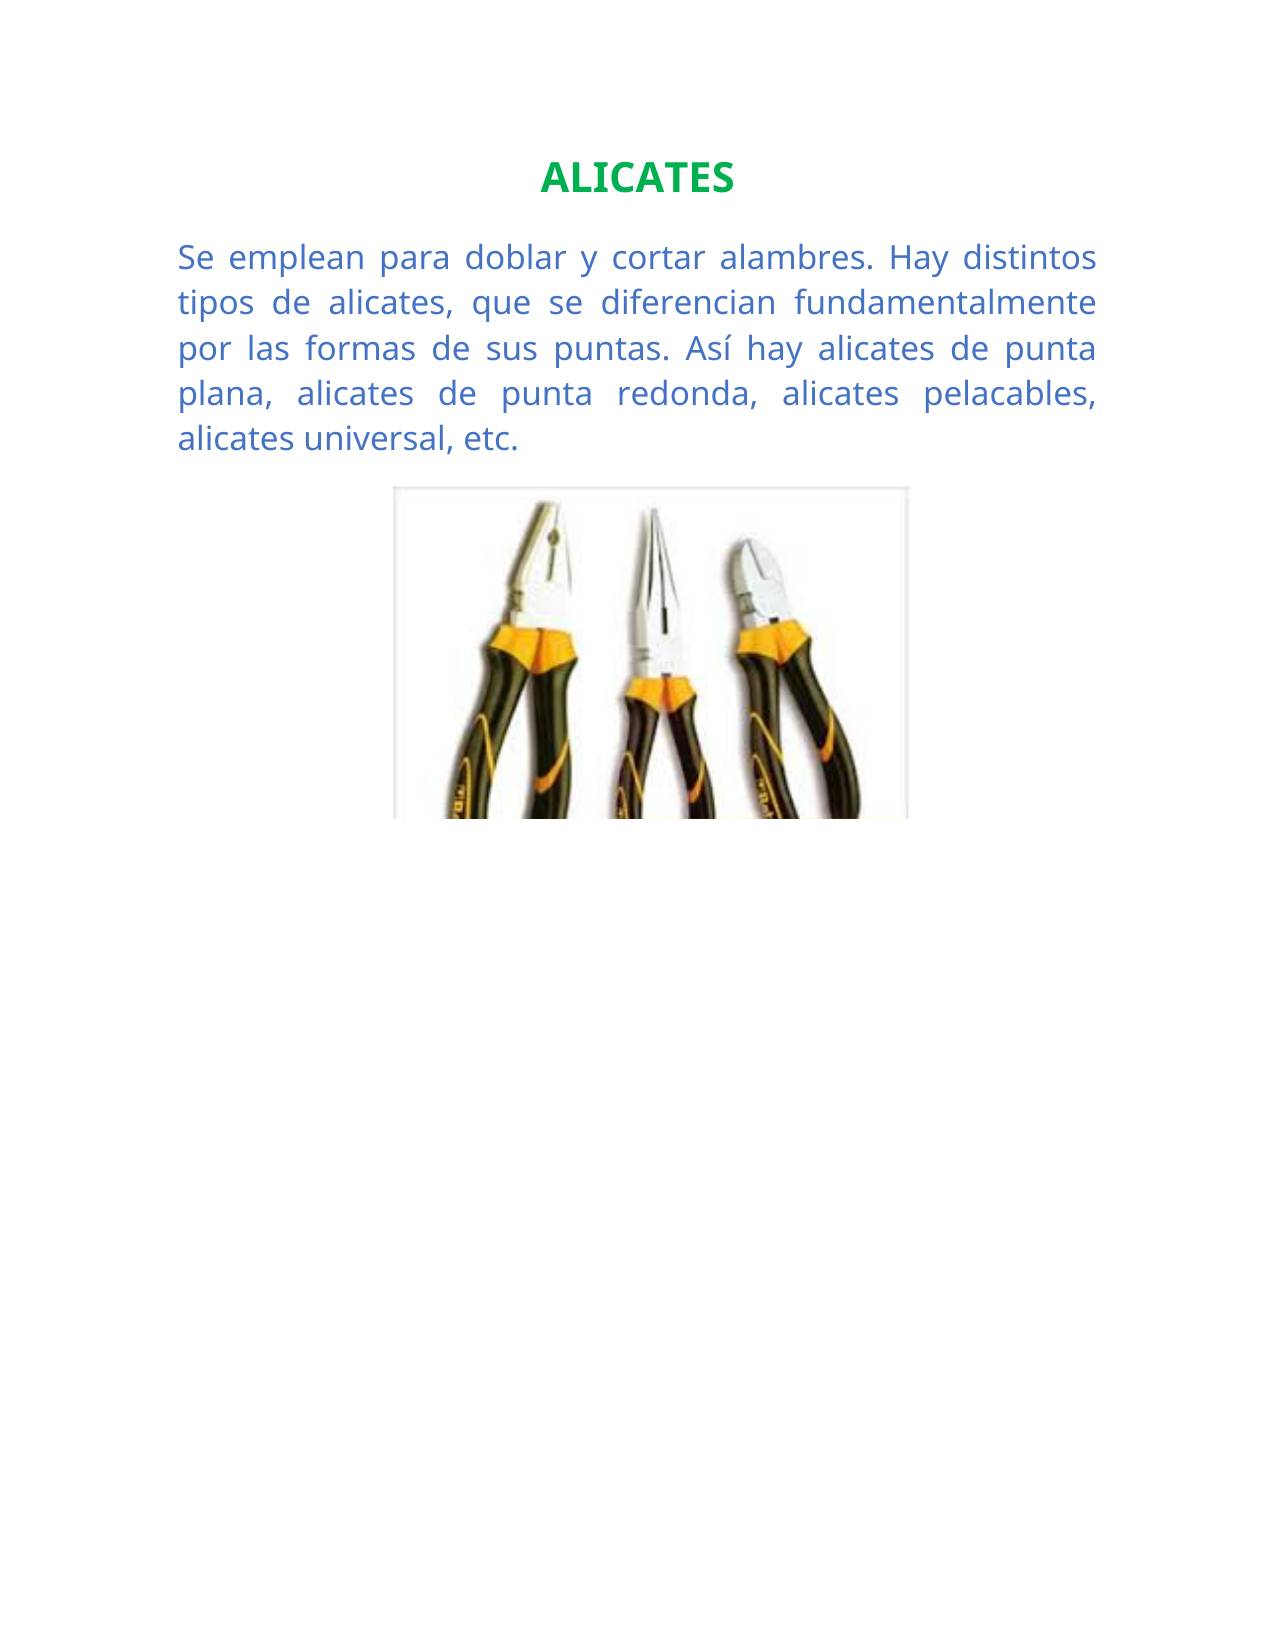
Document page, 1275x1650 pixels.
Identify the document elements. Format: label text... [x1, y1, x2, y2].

text Se emplean para doblar y cortar alambres. Hay distintos tipos de alicates, que se diferencian fundamentalmente por las formas de sus puntas. Así hay alicates de punta plana, alicates de punta redonda, alicates pelacables, alicates universal, etc. [177, 233, 1098, 461]
picture [392, 486, 911, 819]
text ALICATES [177, 148, 1098, 204]
